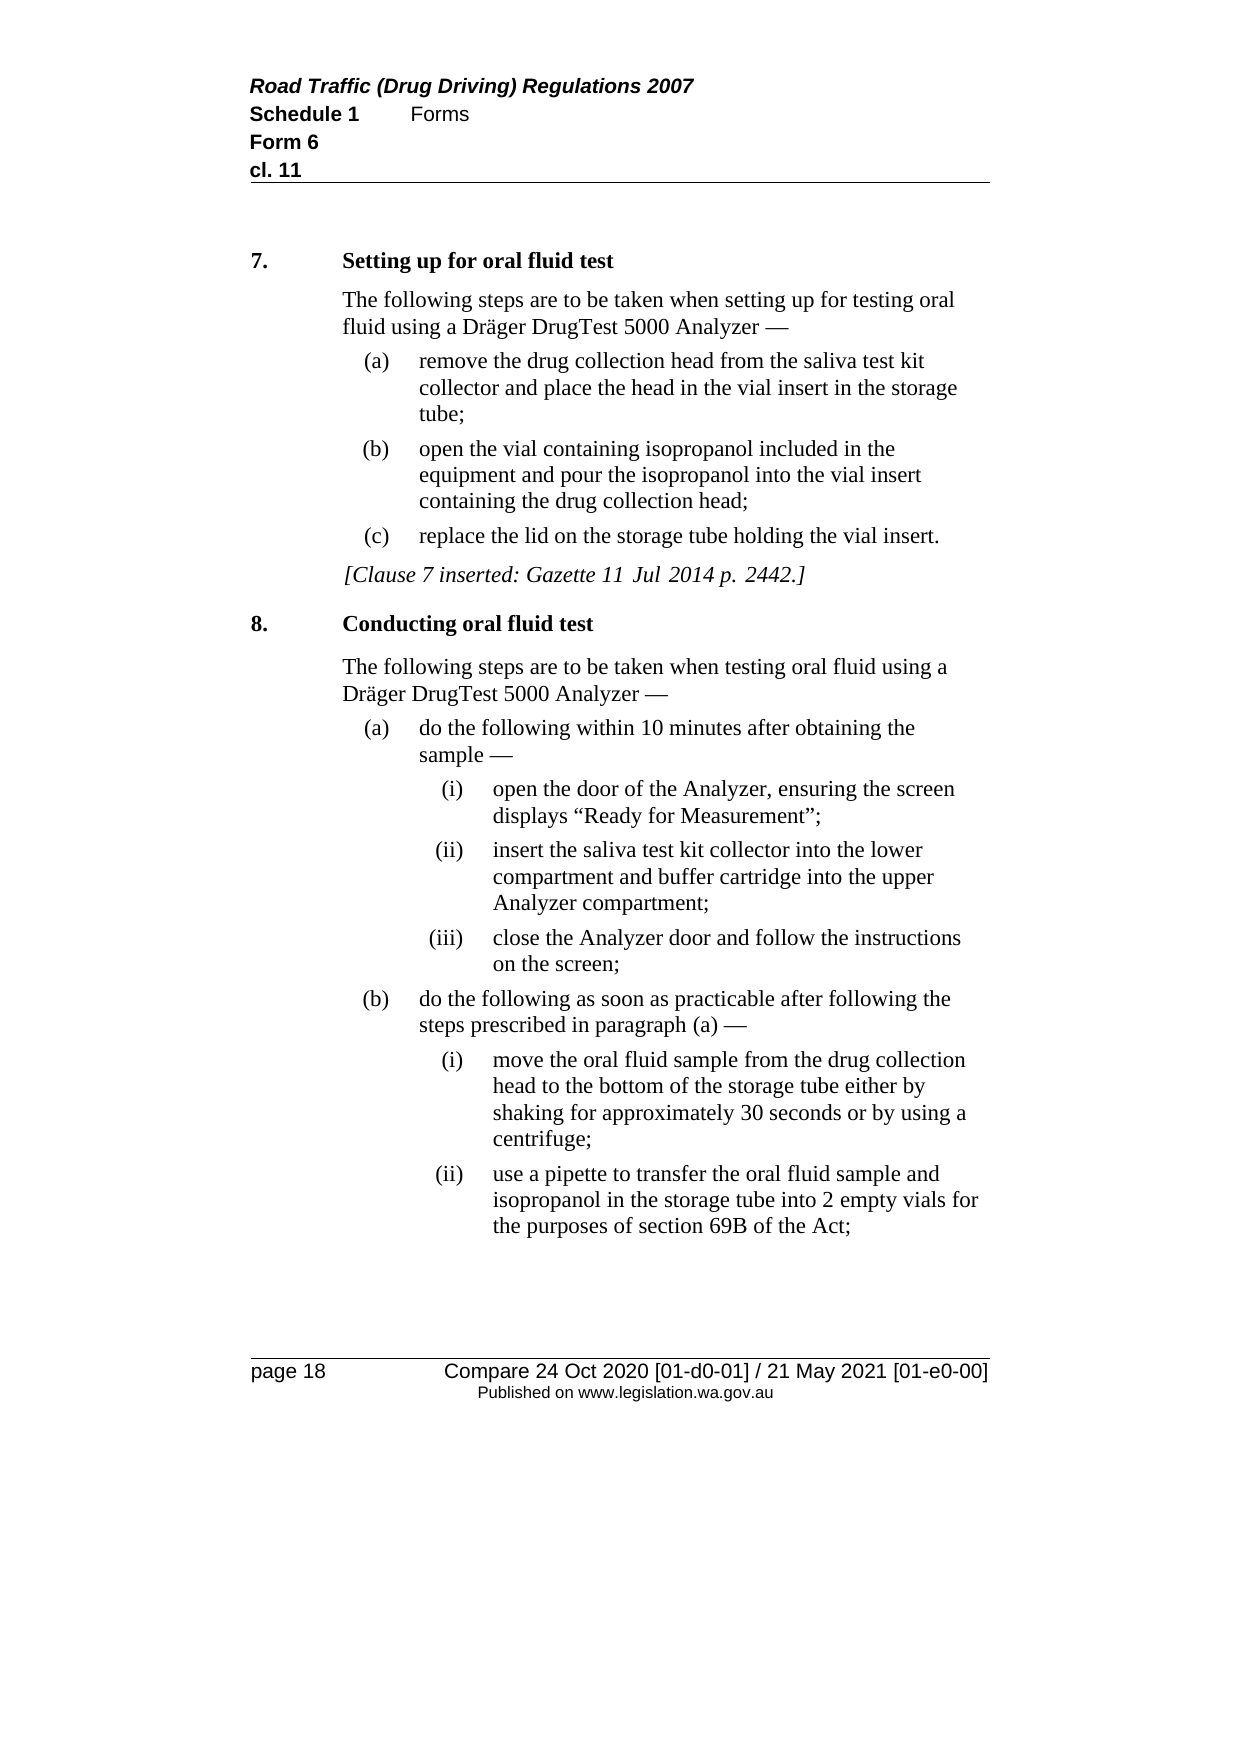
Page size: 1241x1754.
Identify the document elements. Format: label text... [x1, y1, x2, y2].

text (b) do the following as soon as practicable after following the steps prescribed in paragraph (a) — [251, 985, 990, 1038]
text (ii) use a pipette to transfer the oral fluid sample and isopropanol in the storage tube into 2 empty vials for the purposes of section 69B of the Act; [251, 1160, 990, 1239]
text The following steps are to be taken when setting up for testing oral fluid using a Dräger DrugTest 5000 Analyzer — [251, 286, 990, 339]
text (a) remove the drug collection head from the saliva test kit collector and place the head in the vial insert in the storage tube; [251, 347, 990, 426]
text (iii) close the Analyzer door and follow the instructions on the screen; [251, 924, 990, 977]
text (i) move the oral fluid sample from the drug collection head to the bottom of the storage tube either by shaking for approximately 30 seconds or by using a centrifuge; [251, 1046, 990, 1151]
text The following steps are to be taken when testing oral fluid using a Dräger DrugTest 5000 Analyzer — [251, 653, 990, 706]
text (ii) insert the saliva test kit collector into the lower compartment and buffer cartridge into the upper Analyzer compartment; [251, 836, 990, 916]
subtitle 7. Setting up for oral fluid test [251, 247, 990, 274]
text (a) do the following within 10 minutes after obtaining the sample — [251, 714, 990, 767]
text (b) open the vial containing isopropanol included in the equipment and pour the isopropanol into the vial insert containing the drug collection head; [251, 435, 990, 514]
text [Clause 7 inserted: Gazette 11 Jul 2014 p. 2442.] [251, 561, 990, 587]
text (c) replace the lid on the storage tube holding the vial insert. [251, 522, 990, 548]
subtitle 8. Conducting oral fluid test [251, 610, 990, 637]
text (i) open the door of the Analyzer, ensuring the screen displays “Ready for Measurement”; [251, 775, 990, 828]
